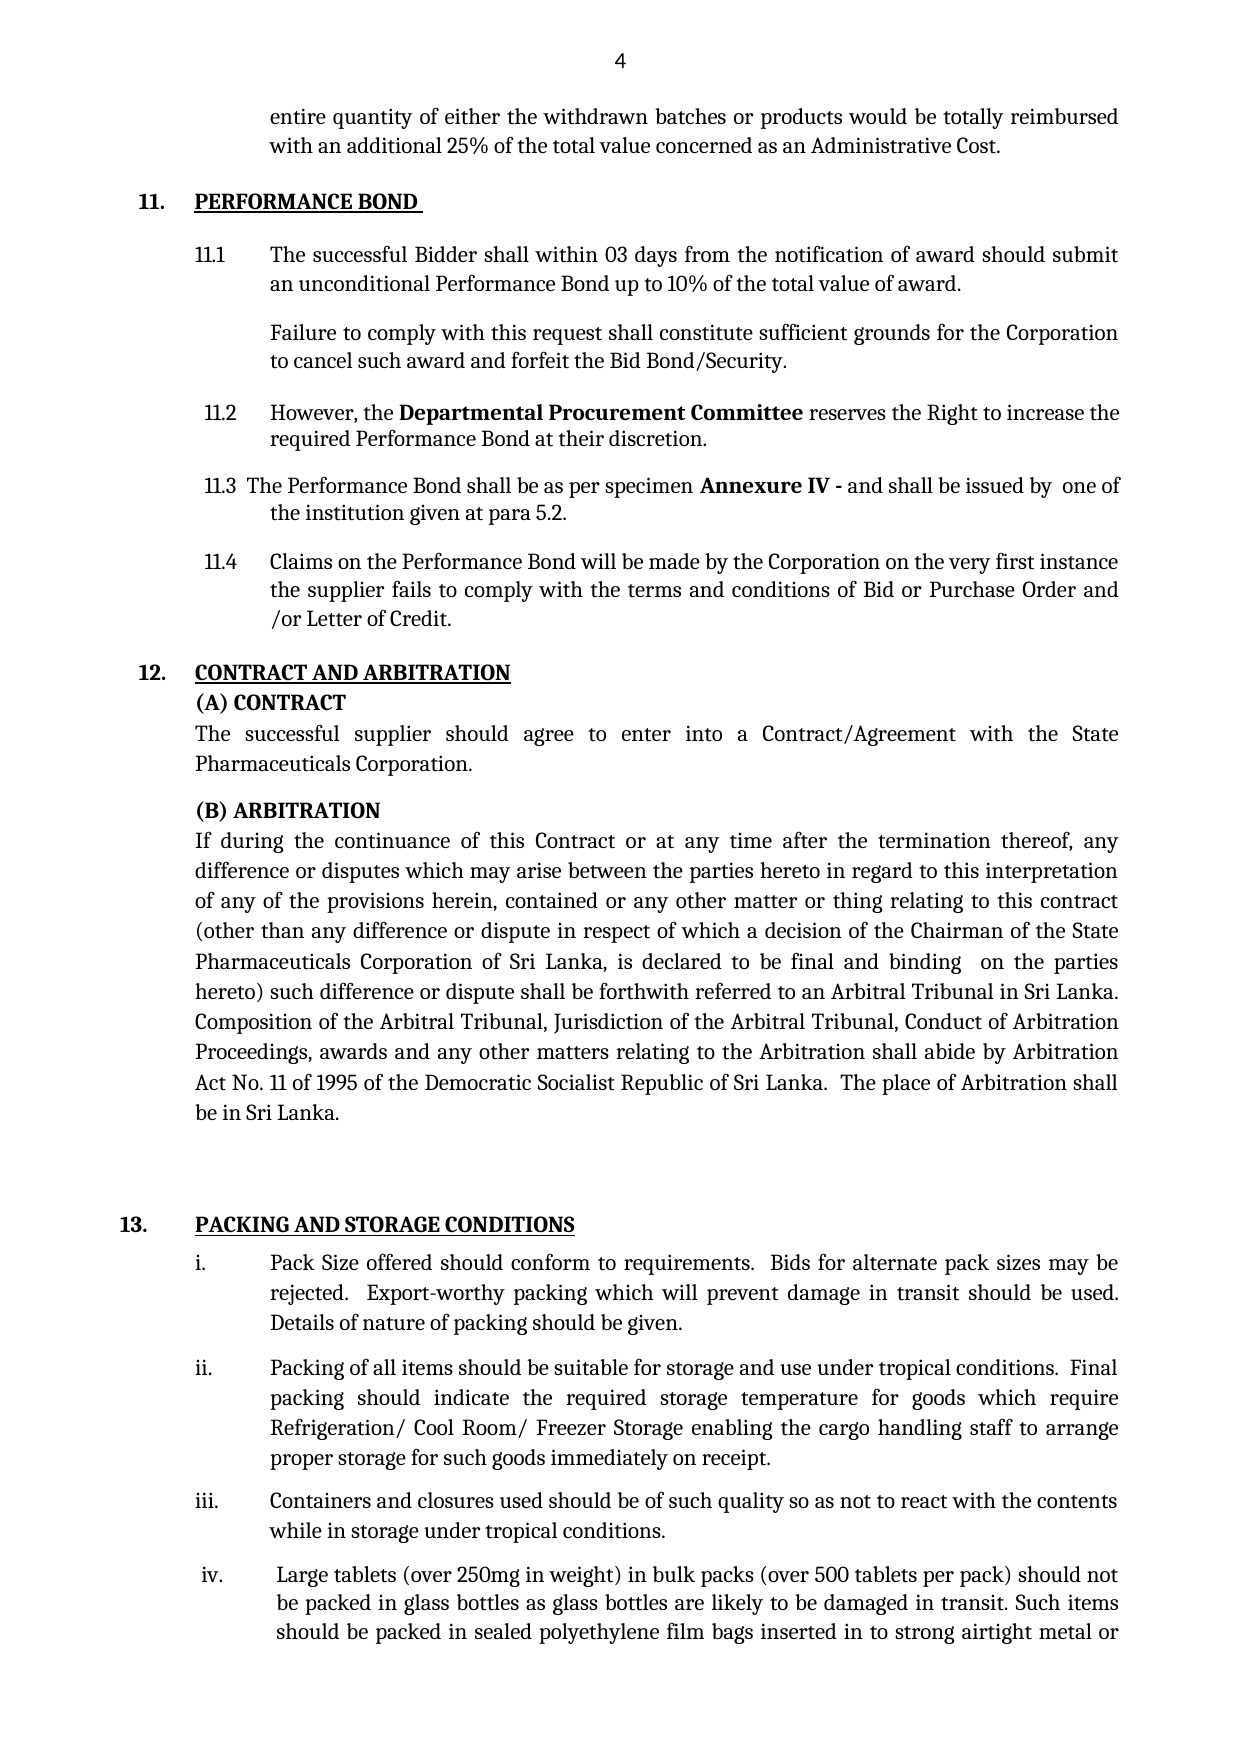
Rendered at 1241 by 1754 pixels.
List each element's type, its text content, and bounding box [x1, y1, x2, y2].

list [201, 1560, 1120, 1645]
text If during the continuance of this Contract or at any time after the termination thereof, any difference or disputes which may arise between the parties hereto in regard to this interpretation of any of the provisions herein, contained or any other matter or thing relating to this contract (other than any difference or dispute in respect of which a decision of the Chairman of the State Pharmaceuticals Corporation of Sri Lanka, is declared to be final and binding on the parties hereto) such difference or dispute shall be forthwith referred to an Arbitral Tribunal in Sri Lanka. Composition of the Arbitral Tribunal, Jurisdiction of the Arbitral Tribunal, Conduct of Arbitration Proceedings, awards and any other matters relating to the Arbitration shall abide by Arbitration Act No. 11 of 1995 of the Democratic Socialist Republic of Sri Lanka. The place of Arbitration shall be in Sri Lanka. [195, 828, 1120, 1126]
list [232, 102, 1120, 159]
text (A) CONTRACT [120, 690, 1120, 716]
list PERFORMANCE BOND [139, 189, 1120, 215]
text i. Pack Size offered should conform to requirements. Bids for alternate pack sizes may be rejected. Export-worthy packing which will prevent damage in transit should be used. Details of nature of packing should be given. [195, 1249, 1120, 1336]
text Failure to comply with this request shall constitute sufficient grounds for the Corporation to cancel such award and forfeit the Bid Bond/Security. [195, 317, 1120, 374]
text 11.4 Claims on the Performance Bond will be made by the Corporation on the very first instance the supplier fails to comply with the terms and conditions of Bid or Purchase Order and /or Letter of Credit. [204, 547, 1120, 632]
text The successful supplier should agree to enter into a Contract/Agreement with the State Pharmaceuticals Corporation. [195, 720, 1120, 777]
text ii. Packing of all items should be suitable for storage and use under tropical conditions. Final packing should indicate the required storage temperature for goods which require Refrigeration/ Cool Room/ Freezer Storage enabling the cargo handling staff to arrange proper storage for such goods immediately on receipt. [195, 1354, 1120, 1472]
list CONTRACT AND ARBITRATION [139, 660, 1120, 686]
text 11.3 The Performance Bond shall be as per specimen Annexure IV - and shall be issued by one of the institution given at para 5.2. [204, 473, 1120, 526]
text iii. Containers and closures used should be of such quality so as not to react with the contents while in storage under tropical conditions. [195, 1487, 1120, 1544]
text 11.2 However, the Departmental Procurement Committee reserves the Right to increase the required Performance Bond at their discretion. [204, 400, 1120, 452]
text (B) ARBITRATION [195, 797, 1120, 824]
list PACKING AND STORAGE CONDITIONS [120, 1212, 1120, 1238]
text 11.1 The successful Bidder shall within 03 days from the notification of award should submit an unconditional Performance Bond up to 10% of the total value of award. [195, 240, 1120, 297]
